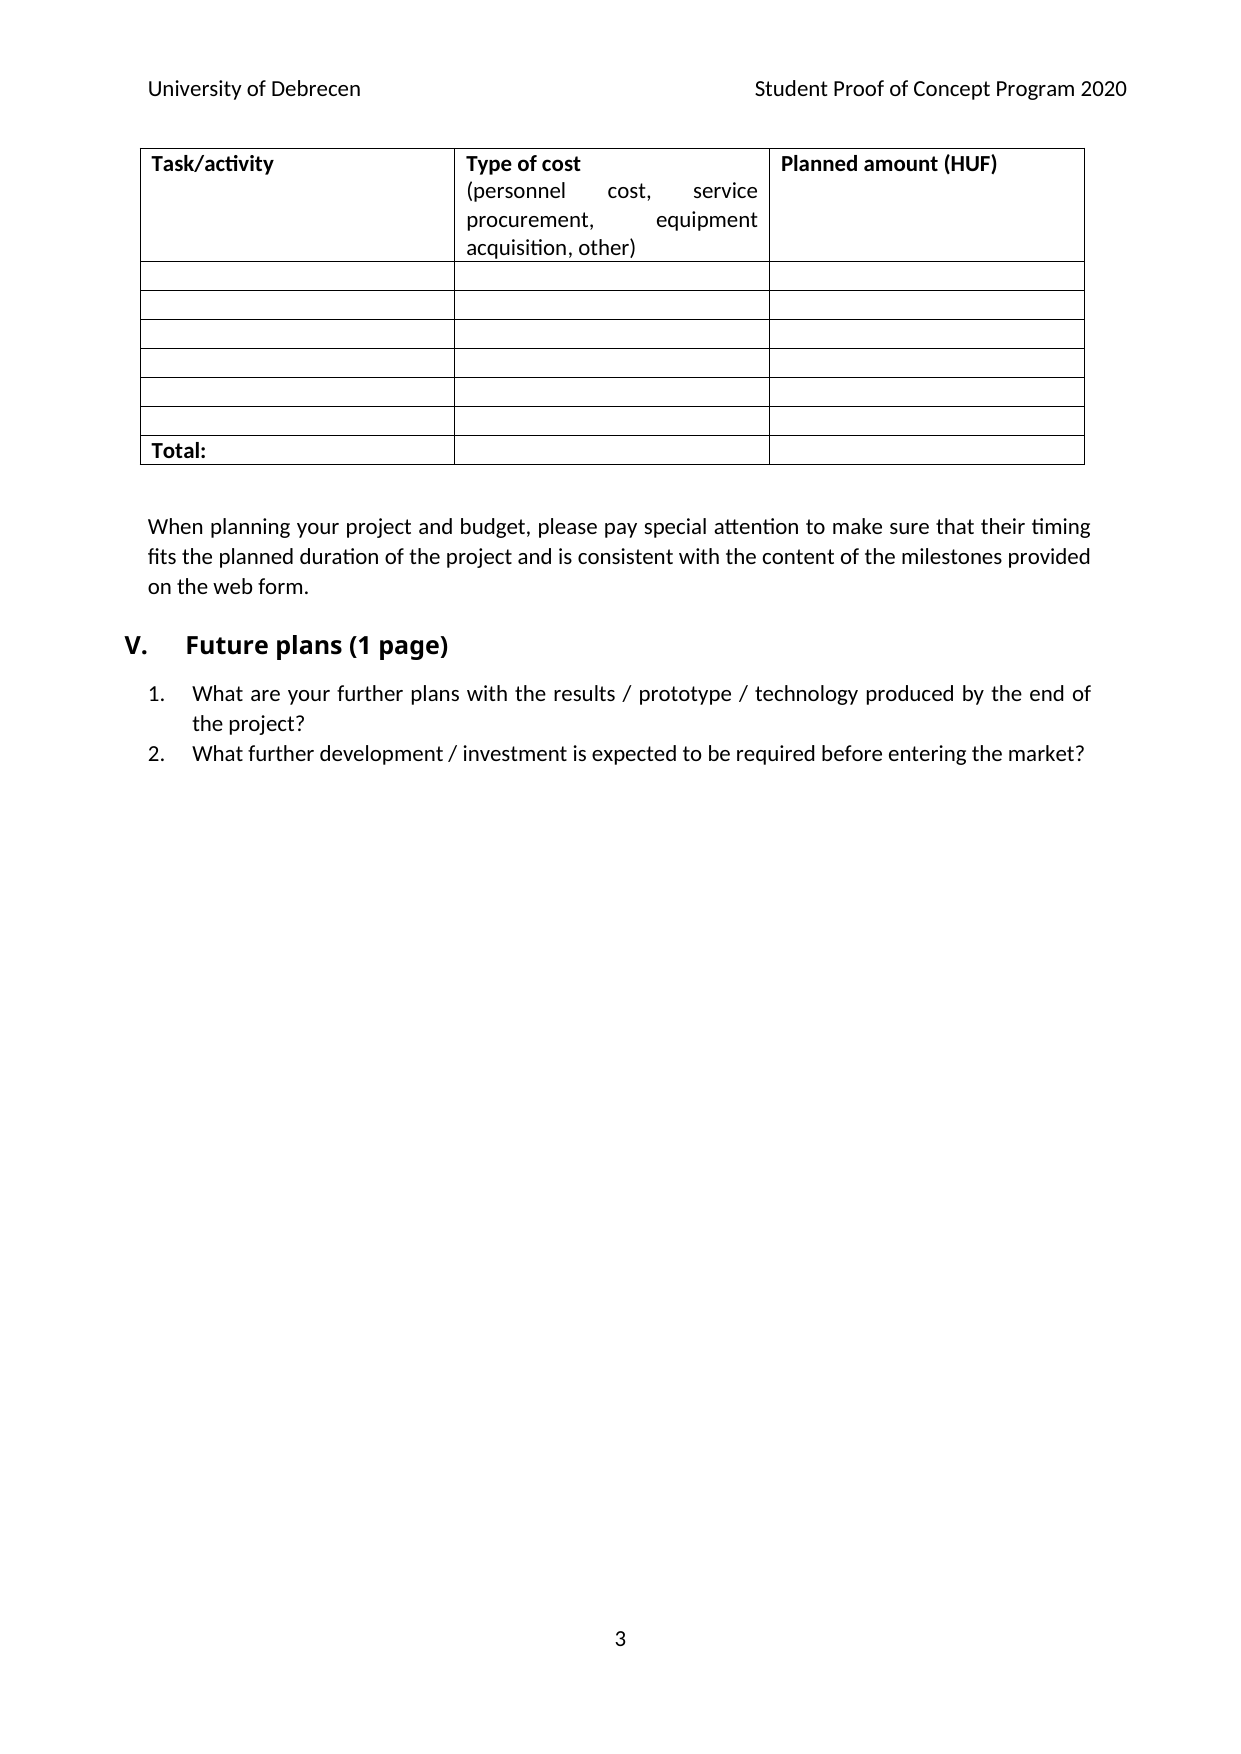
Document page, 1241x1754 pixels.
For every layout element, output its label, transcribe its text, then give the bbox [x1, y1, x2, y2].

table_cell [770, 320, 1084, 348]
list What are your further plans with the results / prototype / technology produced by the end of the project? [148, 679, 1093, 737]
table_cell [141, 320, 454, 348]
table_cell [455, 291, 769, 319]
table_cell [770, 436, 1084, 464]
table_cell [455, 378, 769, 406]
table_cell [141, 291, 454, 319]
table_cell [770, 349, 1084, 377]
table_cell [770, 262, 1084, 290]
table_cell [455, 436, 769, 464]
table_cell [455, 407, 769, 435]
subtitle Future plans (1 page) [148, 628, 1093, 662]
table_cell [770, 407, 1084, 435]
table_header Type of cost (personnel cost, service procurement, equipment acquisition, other) [455, 149, 769, 261]
table_cell [455, 349, 769, 377]
table_header Planned amount (HUF) [770, 149, 1084, 261]
table_cell [455, 320, 769, 348]
table_cell [455, 262, 769, 290]
table_cell [141, 378, 454, 406]
list What further development / investment is expected to be required before entering the market? [148, 739, 1093, 767]
table_cell [770, 291, 1084, 319]
table_cell [141, 349, 454, 377]
table_cell [141, 407, 454, 435]
table_header Task/activity [141, 149, 454, 261]
table_cell Total: [141, 436, 454, 464]
table_cell [770, 378, 1084, 406]
table_cell [141, 262, 454, 290]
text When planning your project and budget, please pay special attention to make sure that their timing fits the planned duration of the project and is consistent with the content of the milestones provided on the web form. [148, 512, 1093, 601]
